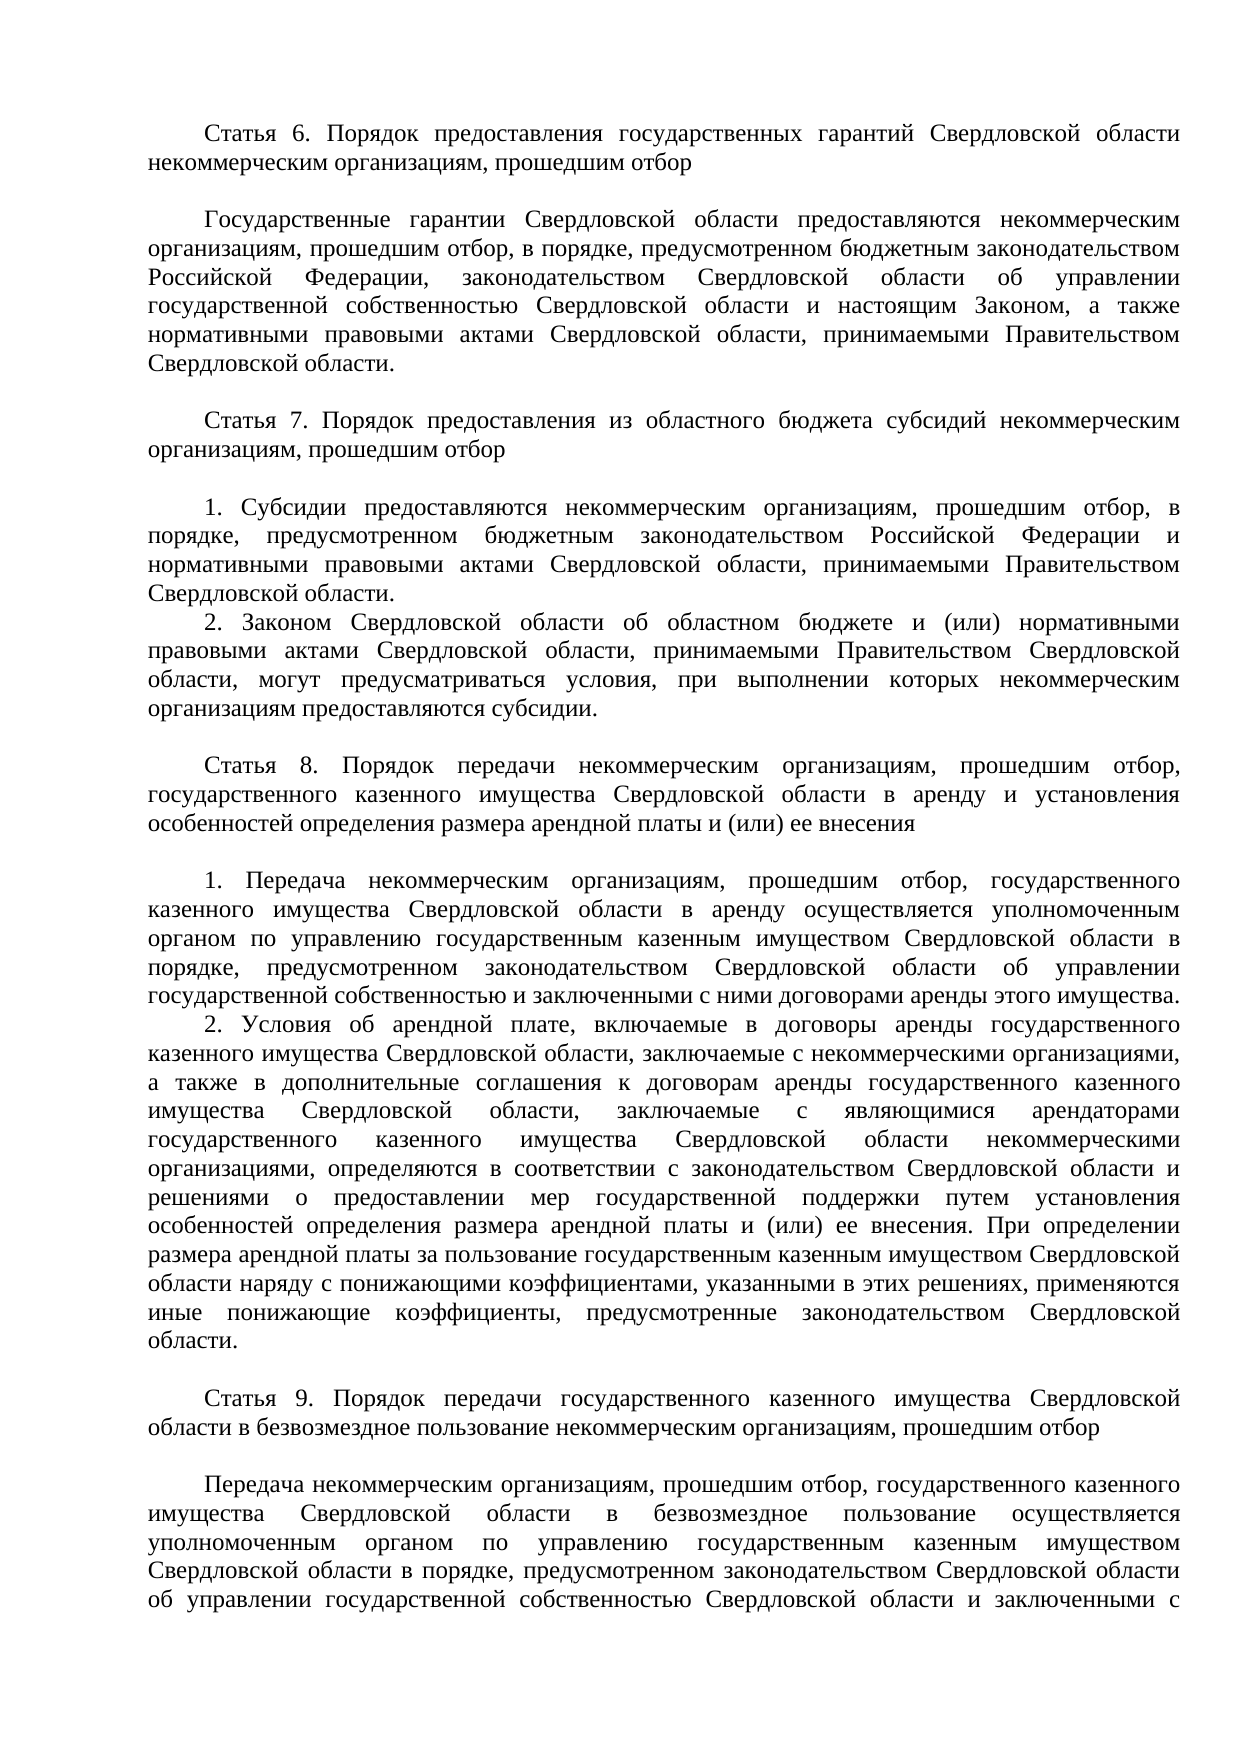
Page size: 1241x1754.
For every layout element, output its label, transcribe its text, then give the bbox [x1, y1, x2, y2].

text 2. Законом Свердловской области об областном бюджете и (или) нормативными правовыми актами Свердловской области, принимаемыми Правительством Свердловской области, могут предусматриваться условия, при выполнении которых некоммерческим организациям предоставляются субсидии. [148, 607, 1181, 722]
text Государственные гарантии Свердловской области предоставляются некоммерческим организациям, прошедшим отбор, в порядке, предусмотренном бюджетным законодательством Российской Федерации, законодательством Свердловской области об управлении государственной собственностью Свердловской области и настоящим Законом, а также нормативными правовыми актами Свердловской области, принимаемыми Правительством Свердловской области. [148, 204, 1181, 377]
text Статья 7. Порядок предоставления из областного бюджета субсидий некоммерческим организациям, прошедшим отбор [148, 406, 1181, 463]
text Статья 6. Порядок предоставления государственных гарантий Свердловской области некоммерческим организациям, прошедшим отбор [148, 118, 1181, 176]
text Статья 9. Порядок передачи государственного казенного имущества Свердловской области в безвозмездное пользование некоммерческим организациям, прошедшим отбор [148, 1383, 1181, 1441]
text 1. Передача некоммерческим организациям, прошедшим отбор, государственного казенного имущества Свердловской области в аренду осуществляется уполномоченным органом по управлению государственным казенным имуществом Свердловской области в порядке, предусмотренном законодательством Свердловской области об управлении государственной собственностью и заключенными с ними договорами аренды этого имущества. [148, 866, 1181, 1009]
text 2. Условия об арендной плате, включаемые в договоры аренды государственного казенного имущества Свердловской области, заключаемые с некоммерческими организациями, а также в дополнительные соглашения к договорам аренды государственного казенного имущества Свердловской области, заключаемые с являющимися арендаторами государственного казенного имущества Свердловской области некоммерческими организациями, определяются в соответствии с законодательством Свердловской области и решениями о предоставлении мер государственной поддержки путем установления особенностей определения размера арендной платы и (или) ее внесения. При определении размера арендной платы за пользование государственным казенным имуществом Свердловской области наряду с понижающими коэффициентами, указанными в этих решениях, применяются иные понижающие коэффициенты, предусмотренные законодательством Свердловской области. [148, 1009, 1181, 1354]
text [148, 1469, 1181, 1613]
text Статья 8. Порядок передачи некоммерческим организациям, прошедшим отбор, государственного казенного имущества Свердловской области в аренду и установления особенностей определения размера арендной платы и (или) ее внесения [148, 751, 1181, 837]
text 1. Субсидии предоставляются некоммерческим организациям, прошедшим отбор, в порядке, предусмотренном бюджетным законодательством Российской Федерации и нормативными правовыми актами Свердловской области, принимаемыми Правительством Свердловской области. [148, 492, 1181, 607]
